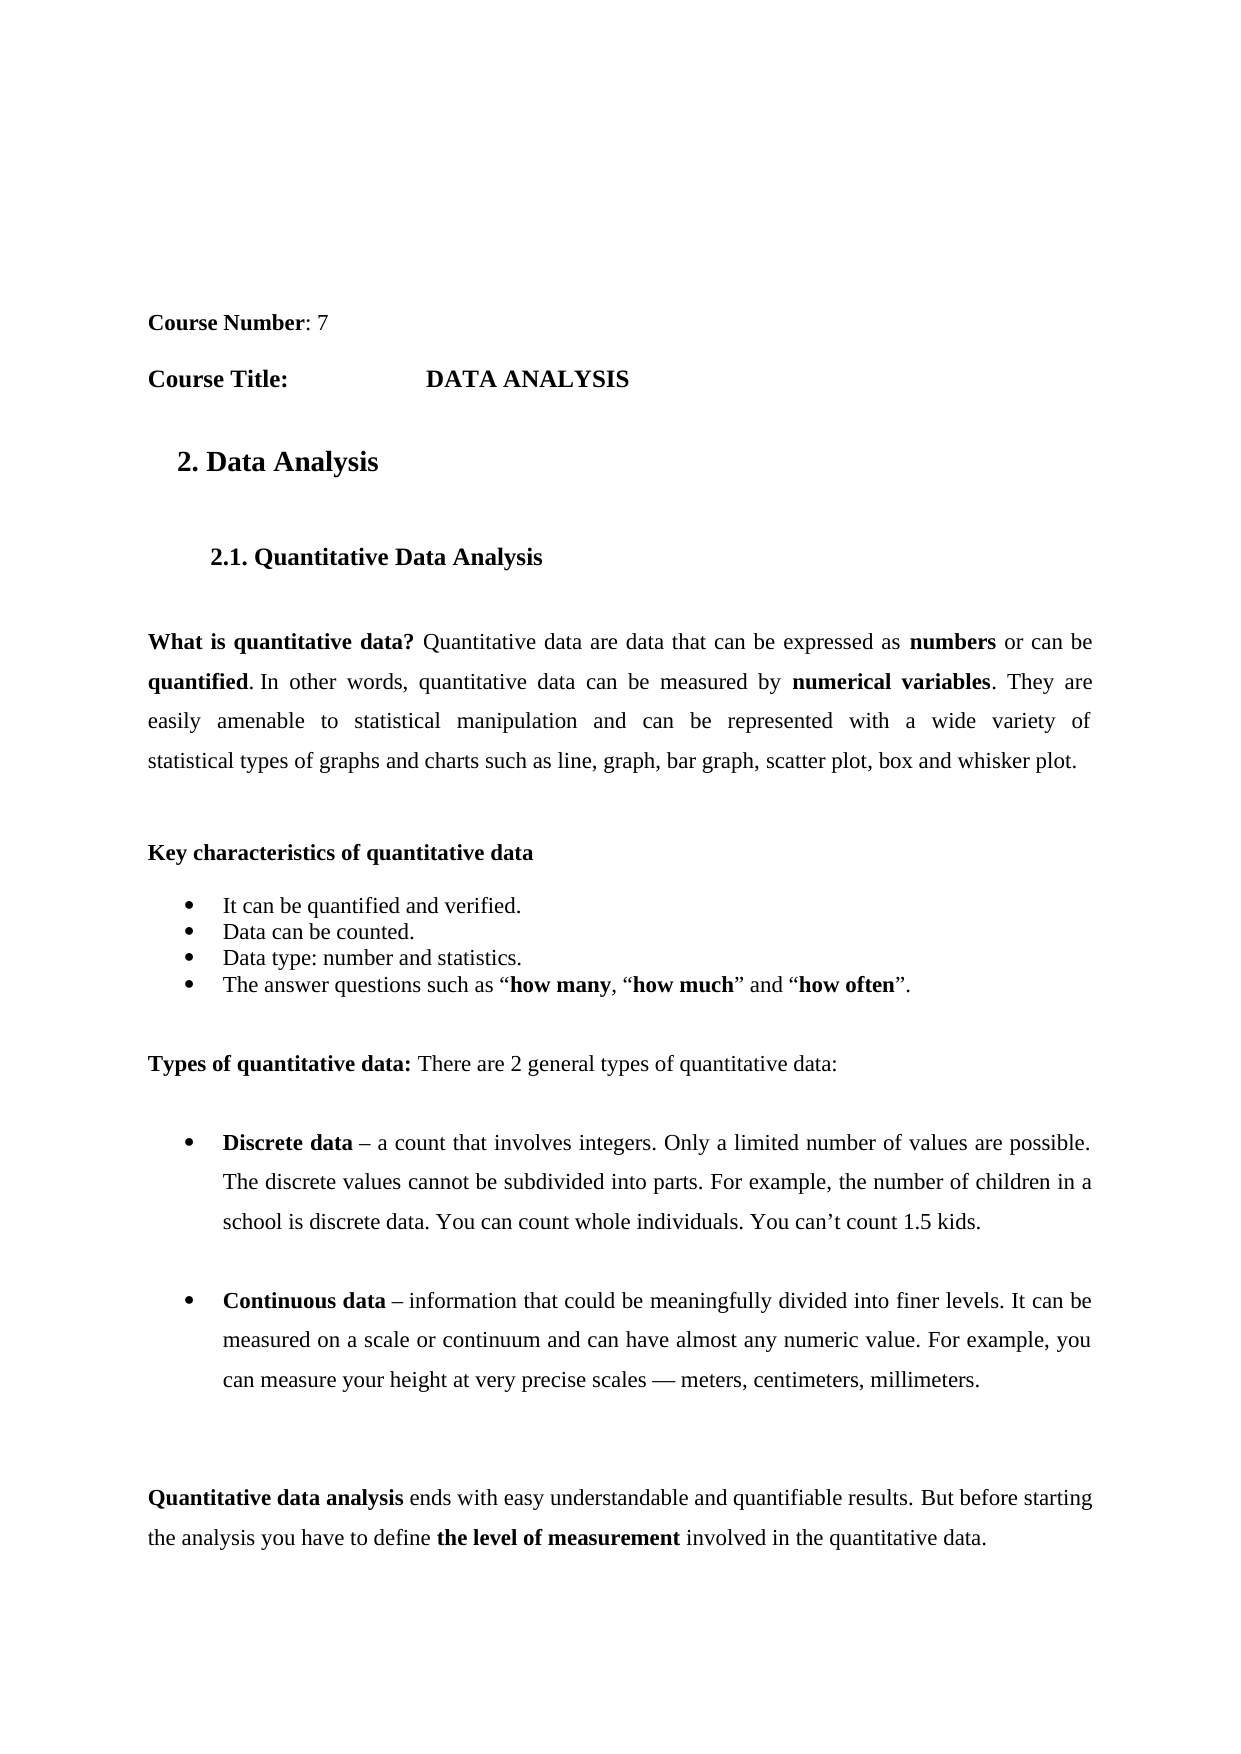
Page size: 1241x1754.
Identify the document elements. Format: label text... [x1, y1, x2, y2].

list Discrete data – a count that involves integers. Only a limited number of values are possible. The discrete values cannot be subdivided into parts. For example, the number of children in a school is discrete data. You can count whole individuals. You can’t count 1.5 kids. [185, 1129, 1093, 1234]
list The answer questions such as “how many, “how much” and “how often”. [185, 971, 1093, 997]
text Quantitative data analysis ends with easy understandable and quantifiable results. But before starting the analysis you have to define the level of measurement involved in the quantitative data. [148, 1484, 1093, 1550]
list Data can be counted. [185, 918, 1093, 944]
text Course Number: 7 [148, 309, 1093, 335]
text 2. Data Analysis [148, 444, 1093, 516]
text Types of quantitative data: There are 2 general types of quantitative data: [148, 1050, 1093, 1076]
list It can be quantified and verified. [185, 892, 1093, 918]
list Data type: number and statistics. [185, 944, 1093, 971]
list Continuous data – information that could be meaningfully divided into finer levels. It can be measured on a scale or continuum and can have almost any numeric value. For example, you can measure your height at very precise scales — meters, centimeters, millimeters. [185, 1287, 1093, 1392]
title Course Title: DATA ANALYSIS [148, 364, 1093, 393]
text What is quantitative data? Quantitative data are data that can be expressed as numbers or can be quantified. In other words, quantitative data can be measured by numerical variables. They are easily amenable to statistical manipulation and can be represented with a wide variety of statistical types of graphs and charts such as line, graph, bar graph, scatter plot, box and whisker plot. [148, 628, 1093, 773]
text Key characteristics of quantitative data [148, 839, 1093, 865]
text 2.1. Quantitative Data Analysis [148, 542, 1093, 603]
